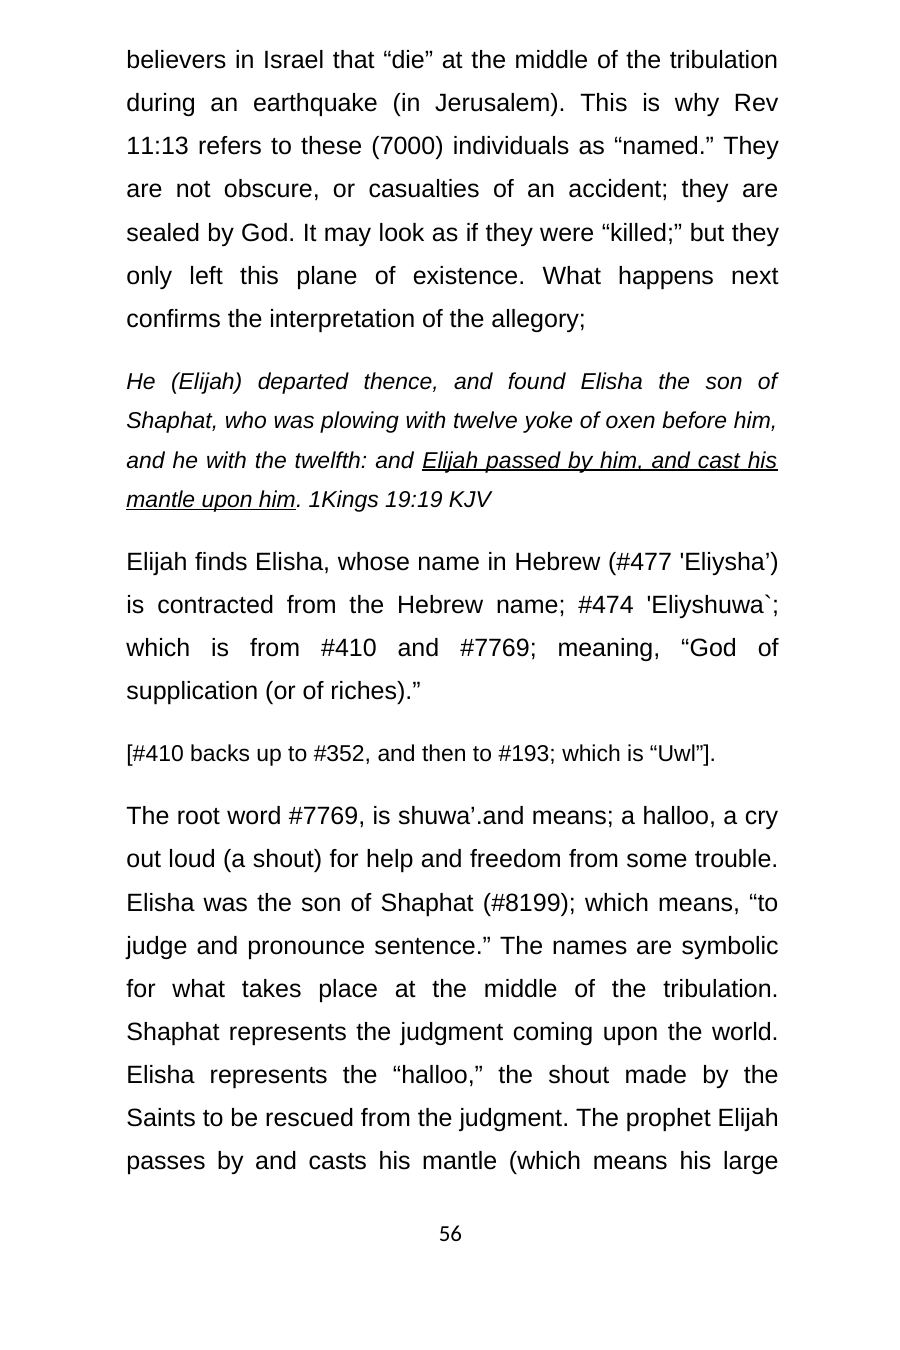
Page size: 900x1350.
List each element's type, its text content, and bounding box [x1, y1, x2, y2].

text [126, 45, 780, 332]
text He (Elijah) departed thence, and found Elisha the son of Shaphat, who was plowing with twelve yoke of oxen before him, and he with the twelfth: and Elijah passed by him, and cast his mantle upon him. 1Kings 19:19 KJV [126, 368, 780, 512]
text [#410 backs up to #352, and then to #193; which is “Uwl”]. [126, 740, 780, 766]
text Elijah finds Elisha, whose name in Hebrew (#477 'Eliysha’) is contracted from the Hebrew name; #474 'Eliyshuwa`; which is from #410 and #7769; meaning, “God of supplication (or of riches).” [126, 546, 780, 704]
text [126, 801, 780, 1175]
